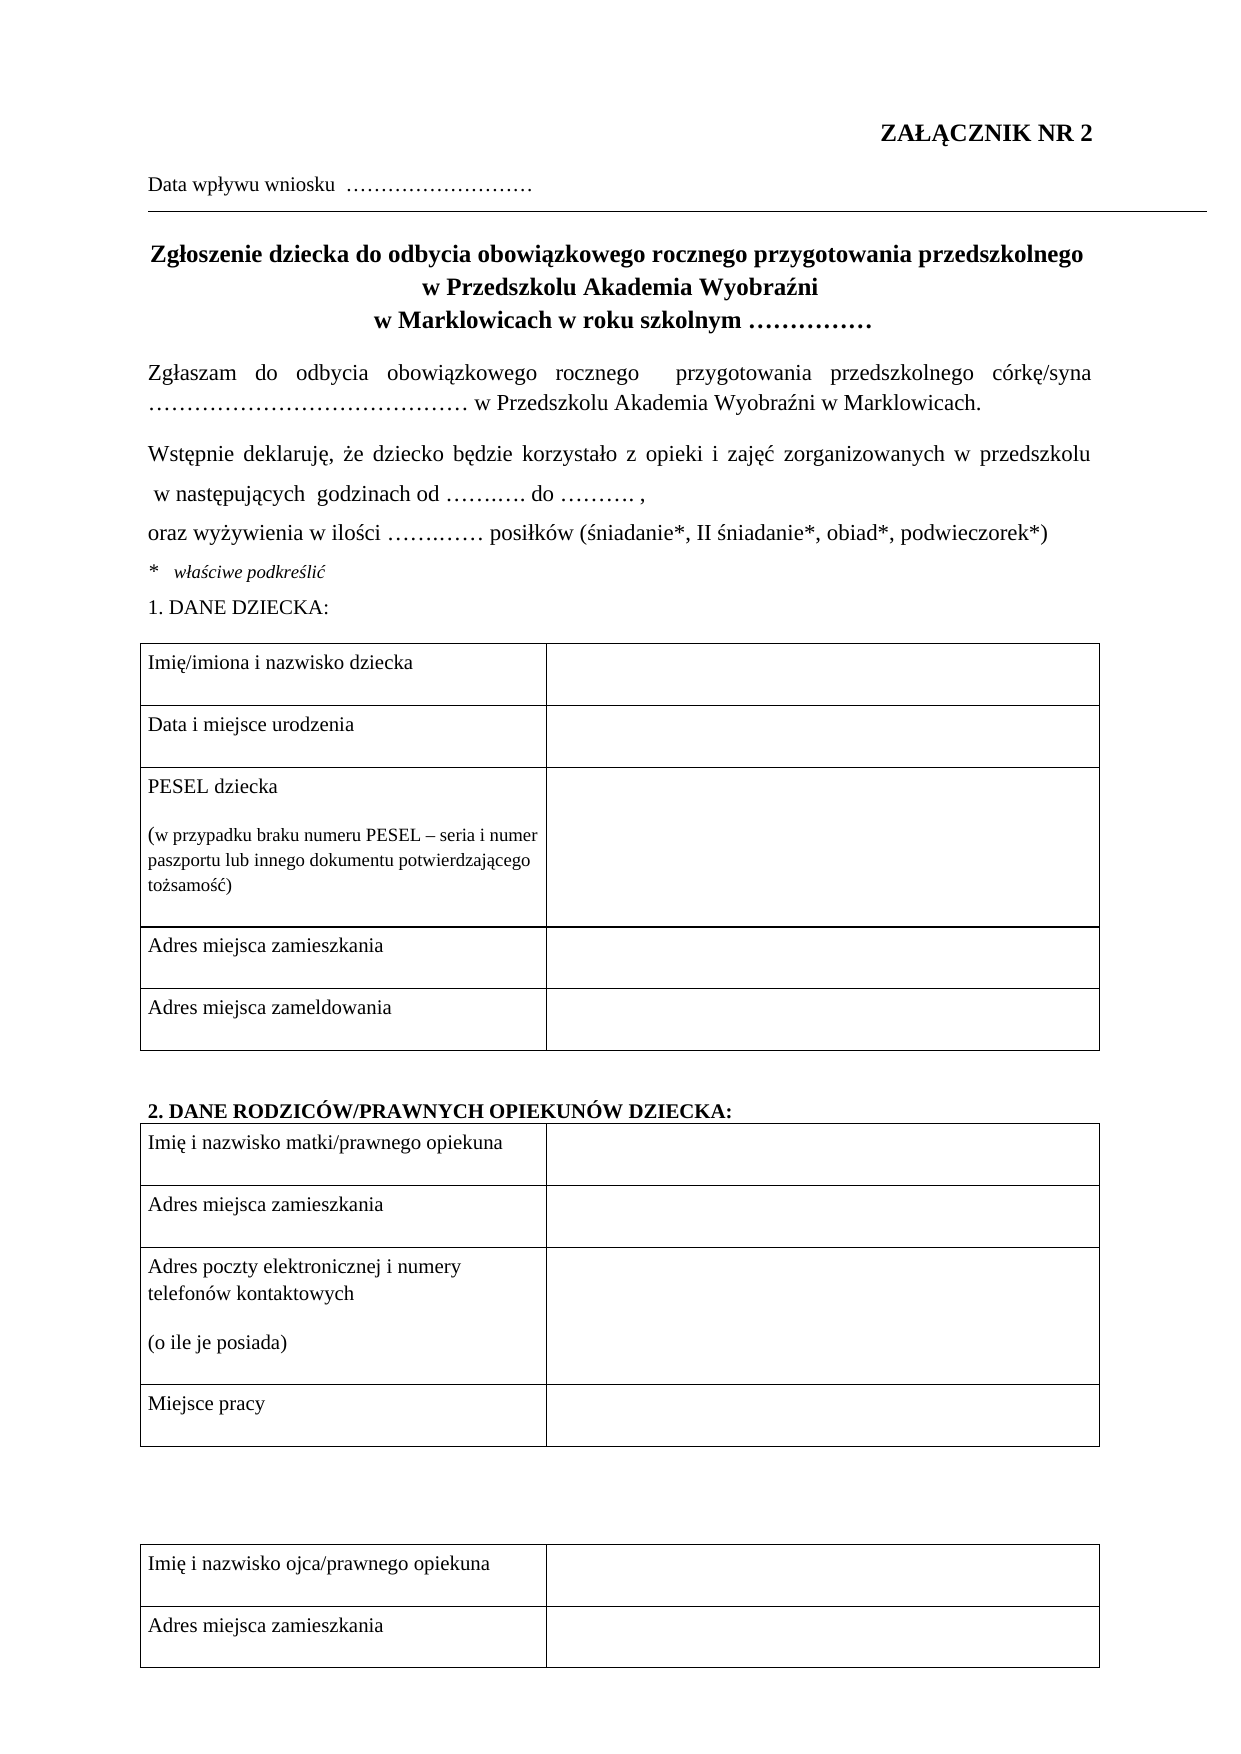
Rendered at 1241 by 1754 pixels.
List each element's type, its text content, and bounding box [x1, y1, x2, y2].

text 1. DANE DZIECKA: [148, 595, 1093, 619]
table_cell [547, 706, 1099, 767]
table_cell Adres miejsca zamieszkania [141, 928, 546, 988]
table_cell [547, 768, 1099, 926]
table_cell PESEL dziecka (w przypadku braku numeru PESEL – seria i numer paszportu lub innego dokumentu potwierdzającego tożsamość) [141, 768, 546, 926]
table_header [547, 1124, 1099, 1185]
text Zgłoszenie dziecka do odbycia obowiązkowego rocznego przygotowania przedszkolnego w Przedszkolu Akademia Wyobraźni w Marklowicach w roku szkolnym …………… [148, 239, 1093, 334]
table_cell [547, 1607, 1099, 1667]
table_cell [141, 1607, 546, 1667]
text * właściwe podkreślić [148, 559, 1093, 583]
table_header [547, 1545, 1099, 1606]
table_cell Adres miejsca zamieszkania [141, 1186, 546, 1247]
table_header Imię i nazwisko ojca/prawnego opiekuna [141, 1545, 546, 1606]
text Zgłaszam do odbycia obowiązkowego rocznego przygotowania przedszkolnego córkę/syna …………………………………… w Przedszkolu Akademia Wyobraźni w Marklowicach. [148, 359, 1093, 416]
text 2. DANE RODZICÓW/PRAWNYCH OPIEKUNÓW DZIECKA: [148, 1099, 1093, 1123]
table_header Imię i nazwisko matki/prawnego opiekuna [141, 1124, 546, 1185]
table_cell [547, 1186, 1099, 1247]
table_cell [547, 989, 1099, 1050]
table_cell [547, 928, 1099, 988]
table_header Imię/imiona i nazwisko dziecka [141, 644, 546, 705]
table_cell Data i miejsce urodzenia [141, 706, 546, 767]
text Data wpływu wniosku ……………………… [88, 172, 1093, 196]
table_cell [141, 1248, 546, 1384]
table_cell [547, 1248, 1099, 1384]
table_cell [547, 1385, 1099, 1446]
text oraz wyżywienia w ilości …….…… posiłków (śniadanie*, II śniadanie*, obiad*, podwieczorek*) [148, 519, 1093, 546]
text Wstępnie deklaruję, że dziecko będzie korzystało z opieki i zajęć zorganizowanych w przedszkolu w następujących godzinach od …….…. do ………. , [148, 440, 1093, 506]
table_header [547, 644, 1099, 705]
table_cell Miejsce pracy [141, 1385, 546, 1446]
table_cell Adres miejsca zameldowania [141, 989, 546, 1050]
list ZAŁĄCZNIK NR 2 [260, 118, 1093, 147]
